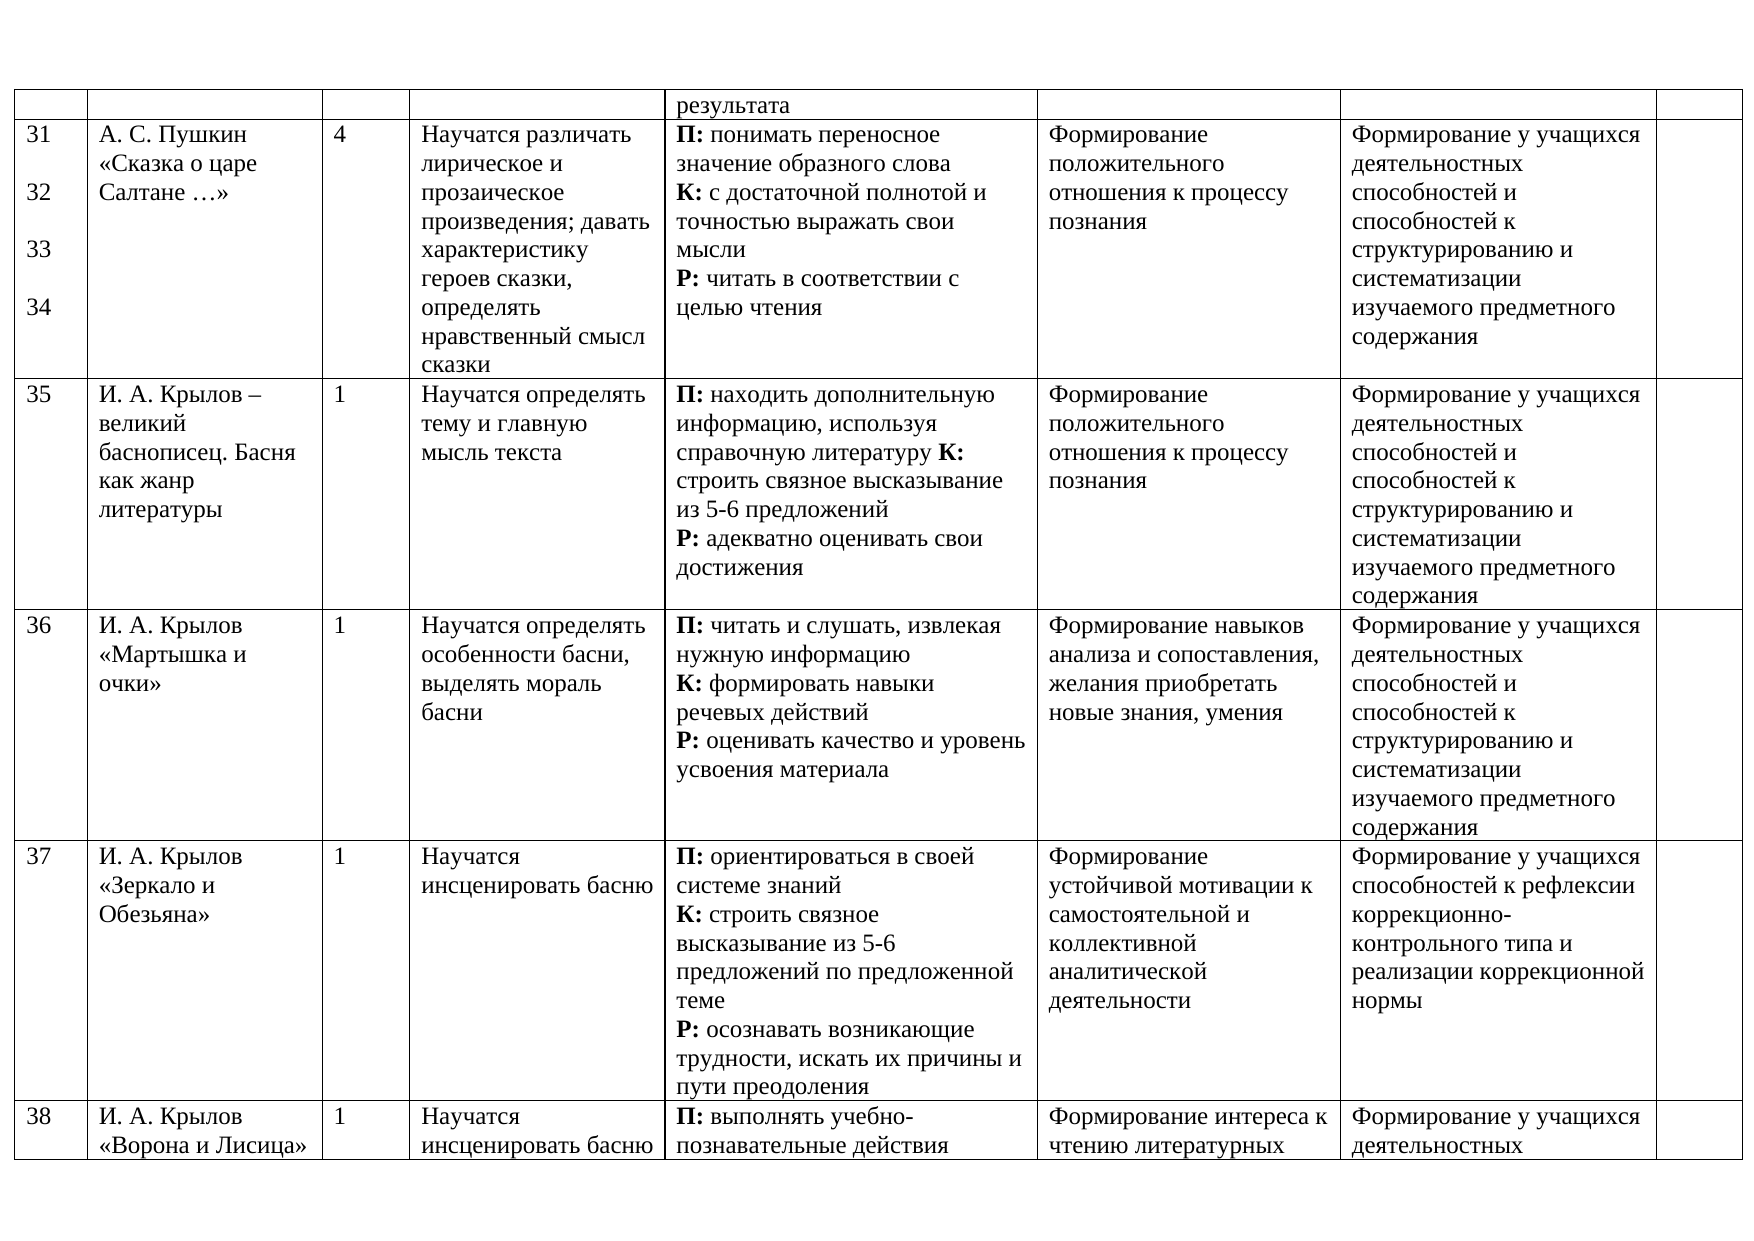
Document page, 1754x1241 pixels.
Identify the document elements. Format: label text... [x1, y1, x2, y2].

table_cell П: ориентироваться в своей системе знаний К: строить связное высказывание из 5-6 предложений по предложенной теме Р: осознавать возникающие трудности, искать их причины и пути преодоления [666, 841, 1037, 1100]
table_cell Формирование навыков анализа и сопоставления, желания приобретать новые знания, умения [1038, 610, 1340, 840]
table_cell 1 [323, 610, 409, 840]
table_cell 36 [15, 610, 87, 840]
table_cell Научатся определять тему и главную мысль текста [410, 379, 664, 609]
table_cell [88, 90, 322, 118]
table_cell П: находить дополнительную информацию, используя справочную литературу К: строить связное высказывание из 5-6 предложений Р: адекватно оценивать свои достижения [666, 379, 1037, 609]
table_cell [666, 1101, 1037, 1159]
table_cell 35 [15, 379, 87, 609]
table_cell Научатся инсценировать басню [410, 841, 664, 1100]
table_cell Формирование у учащихся деятельностных способностей и способностей к структурированию и систематизации изучаемого предметного содержания [1341, 120, 1656, 378]
table_cell Формирование у учащихся способностей к рефлексии коррекционно-контрольного типа и реализации коррекционной нормы [1341, 841, 1656, 1100]
table_cell 31 32 33 34 [15, 120, 87, 378]
table_cell Формирование положительного отношения к процессу познания [1038, 120, 1340, 378]
table_cell 4 [323, 120, 409, 378]
table_cell Формирование устойчивой мотивации к самостоятельной и коллективной аналитической деятельности [1038, 841, 1340, 1100]
table_cell 1 [323, 1101, 409, 1159]
table_cell Формирование у учащихся деятельностных способностей и способностей к структурированию и систематизации изучаемого предметного содержания [1341, 379, 1656, 609]
table_cell 37 [15, 841, 87, 1100]
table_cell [1038, 1101, 1340, 1159]
table_cell [1657, 120, 1742, 378]
table_cell П: читать и слушать, извлекая нужную информацию К: формировать навыки речевых действий Р: оценивать качество и уровень усвоения материала [666, 610, 1037, 840]
table_cell 30 [15, 90, 87, 118]
table_cell [1657, 610, 1742, 840]
table_cell П: понимать переносное значение образного слова К: с достаточной полнотой и точностью выражать свои мысли Р: читать в соответствии с целью чтения [666, 120, 1037, 378]
table_cell И. А. Крылов «Зеркало и Обезьяна» [88, 841, 322, 1100]
table_cell Формирование положительного отношения к процессу познания [1038, 379, 1340, 609]
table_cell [1341, 90, 1656, 118]
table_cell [1341, 1101, 1656, 1159]
table_cell 38 [15, 1101, 87, 1159]
table_cell 1 [323, 379, 409, 609]
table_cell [410, 90, 664, 118]
table_cell А. С. Пушкин «Сказка о царе Салтане …» [88, 120, 322, 378]
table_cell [410, 1101, 664, 1159]
table_cell 1 [323, 841, 409, 1100]
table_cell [666, 90, 1037, 118]
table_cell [1038, 90, 1340, 118]
table_cell Научатся определять особенности басни, выделять мораль басни [410, 610, 664, 840]
table_cell Формирование у учащихся деятельностных способностей и способностей к структурированию и систематизации изучаемого предметного содержания [1341, 610, 1656, 840]
table_cell И. А. Крылов «Мартышка и очки» [88, 610, 322, 840]
table_cell И. А. Крылов – великий баснописец. Басня как жанр литературы [88, 379, 322, 609]
table_cell [1657, 90, 1742, 118]
table_cell [1657, 379, 1742, 609]
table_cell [88, 1101, 322, 1159]
table_cell [1657, 841, 1742, 1100]
table_cell [1657, 1101, 1742, 1159]
table_cell Научатся различать лирическое и прозаическое произведения; давать характеристику героев сказки, определять нравственный смысл сказки [410, 120, 664, 378]
table_cell 1 [323, 90, 409, 118]
